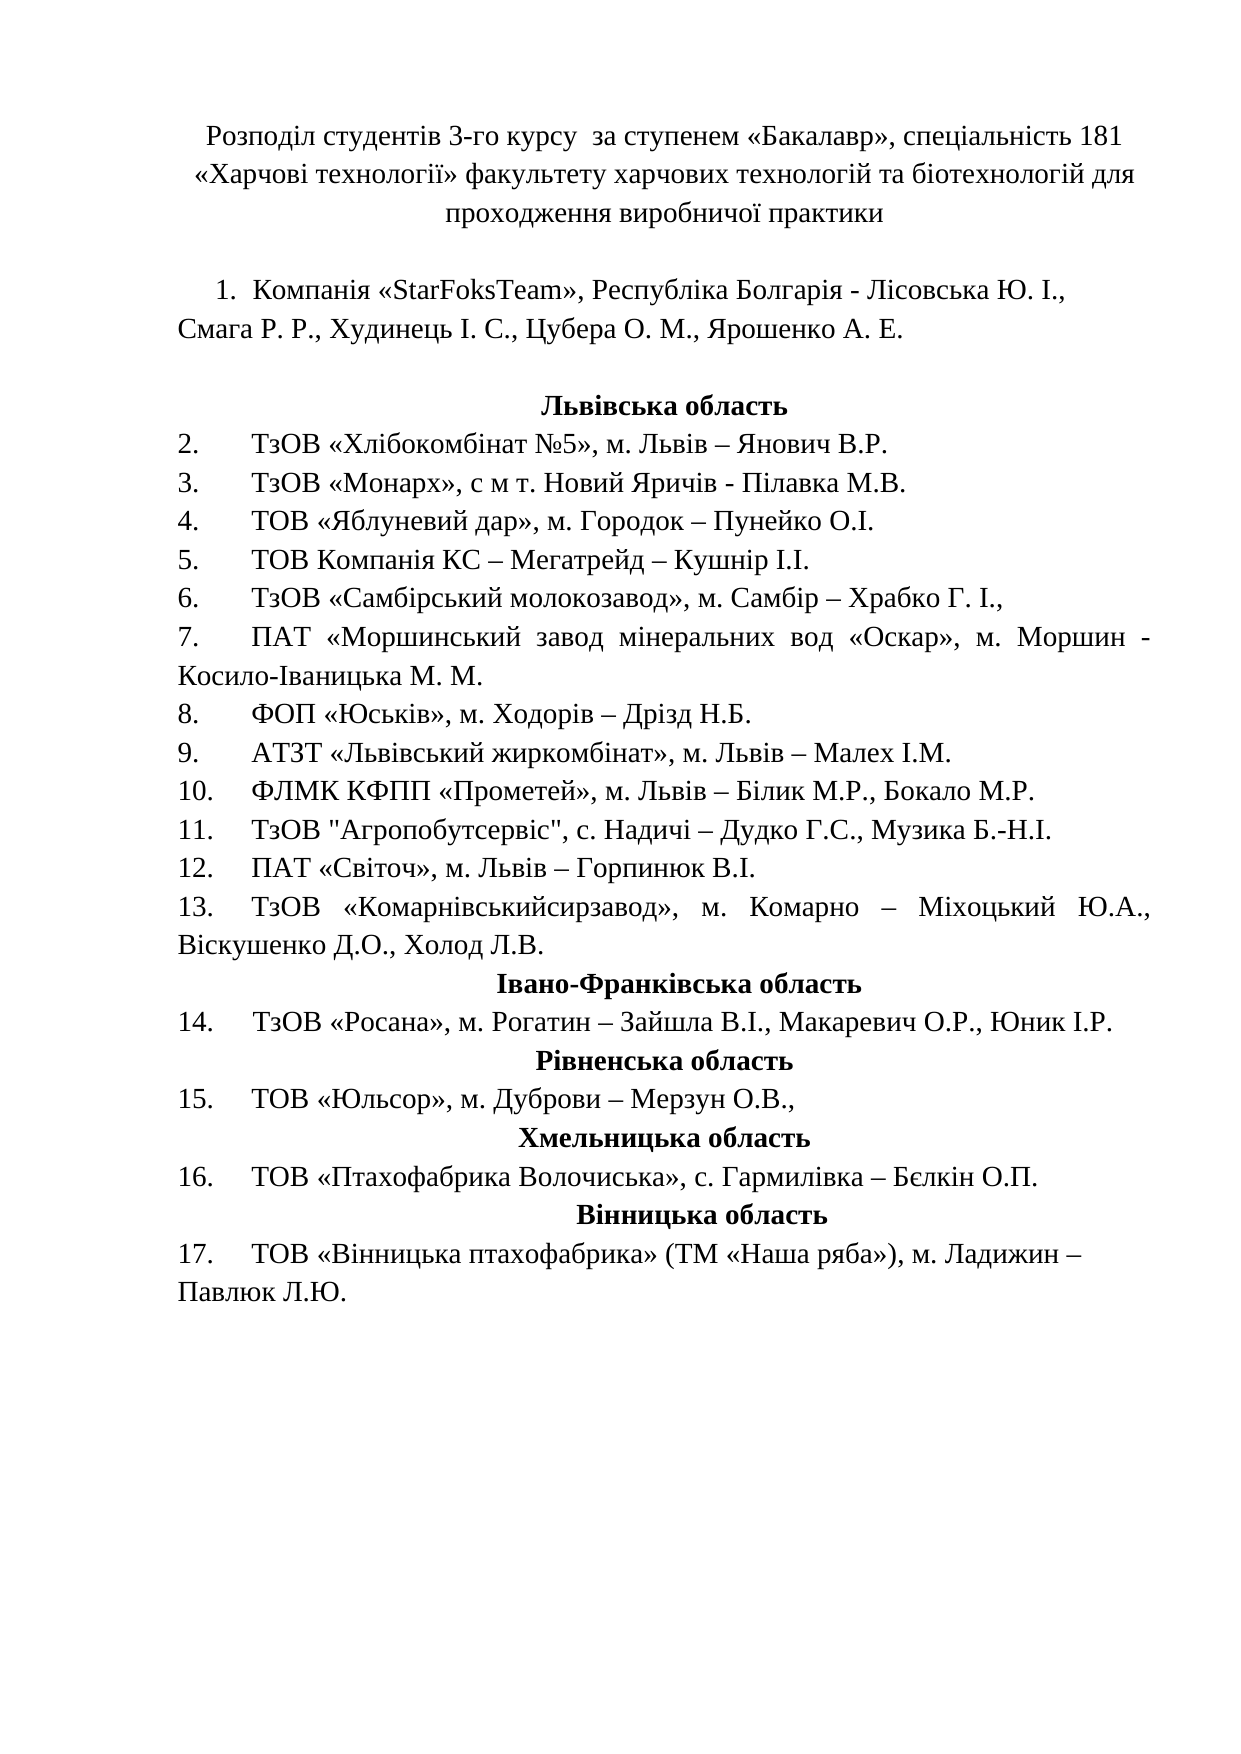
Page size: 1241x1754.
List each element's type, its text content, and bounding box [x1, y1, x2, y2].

list ТОВ Компанія КС – Мегатрейд – Кушнір І.І. [177, 542, 1152, 576]
list ПАТ «Моршинський завод мінеральних вод «Оскар», м. Моршин - Косило-Іваницька М. М. [177, 619, 1152, 691]
list ТзОВ «Самбірський молокозавод», м. Самбір – Храбко Г. І., [177, 581, 1152, 614]
text Івано-Франківська область [177, 966, 1152, 999]
text Розподіл студентів 3-го курсу за ступенем «Бакалавр», спеціальність 181 «Харчові технології» факультету харчових технологій та біотехнологій для проходження виробничої практики [177, 118, 1152, 229]
list ФОП «Юськів», м. Ходорів – Дрізд Н.Б. [177, 696, 1152, 730]
list ТОВ «Птахофабрика Волочиська», с. Гармилівка – Бєлкін О.П. [177, 1159, 1152, 1192]
list Хмельницька область [177, 1120, 1152, 1154]
list ПАТ «Світоч», м. Львів – Горпинюк В.І. [177, 850, 1152, 884]
list ТзОВ «Росана», м. Рогатин – Зайшла В.І., Макаревич О.Р., Юник І.Р. [177, 1004, 1152, 1038]
list ТОВ «Юльсор», м. Дуброви – Мерзун О.В., [177, 1082, 1152, 1115]
list ТзОВ "Агропобутсервіс", с. Надичі – Дудко Г.С., Музика Б.-Н.І. [177, 812, 1152, 845]
text Смага Р. Р., Худинець І. С., Цубера О. М., Ярошенко А. Е. [177, 311, 1152, 344]
list ТзОВ «Монарх», с м т. Новий Яричів - Пілавка М.В. [177, 465, 1152, 498]
list ТОВ «Вінницька птахофабрика» (ТМ «Наша ряба»), м. Ладижин – Павлюк Л.Ю. [177, 1236, 1152, 1308]
list ФЛМК КФПП «Прометей», м. Львів – Білик М.Р., Бокало М.Р. [177, 773, 1152, 807]
list Компанія «StarFoksTeam», Республіка Болгарія - Лісовська Ю. І., [215, 272, 1152, 306]
text Львівська область [177, 388, 1152, 421]
list Вінницька область [252, 1197, 1152, 1231]
list ТОВ «Яблуневий дар», м. Городок – Пунейко О.І. [177, 503, 1152, 537]
list АТЗТ «Львівський жиркомбінат», м. Львів – Малех І.М. [177, 735, 1152, 768]
list ТзОВ «Хлібокомбінат №5», м. Львів – Янович В.Р. [177, 426, 1152, 460]
list ТзОВ «Комарнівськийсирзавод», м. Комарно – Міхоцький Ю.А., Віскушенко Д.О., Холод Л.В. [177, 889, 1152, 961]
text Рівненська область [177, 1043, 1152, 1077]
